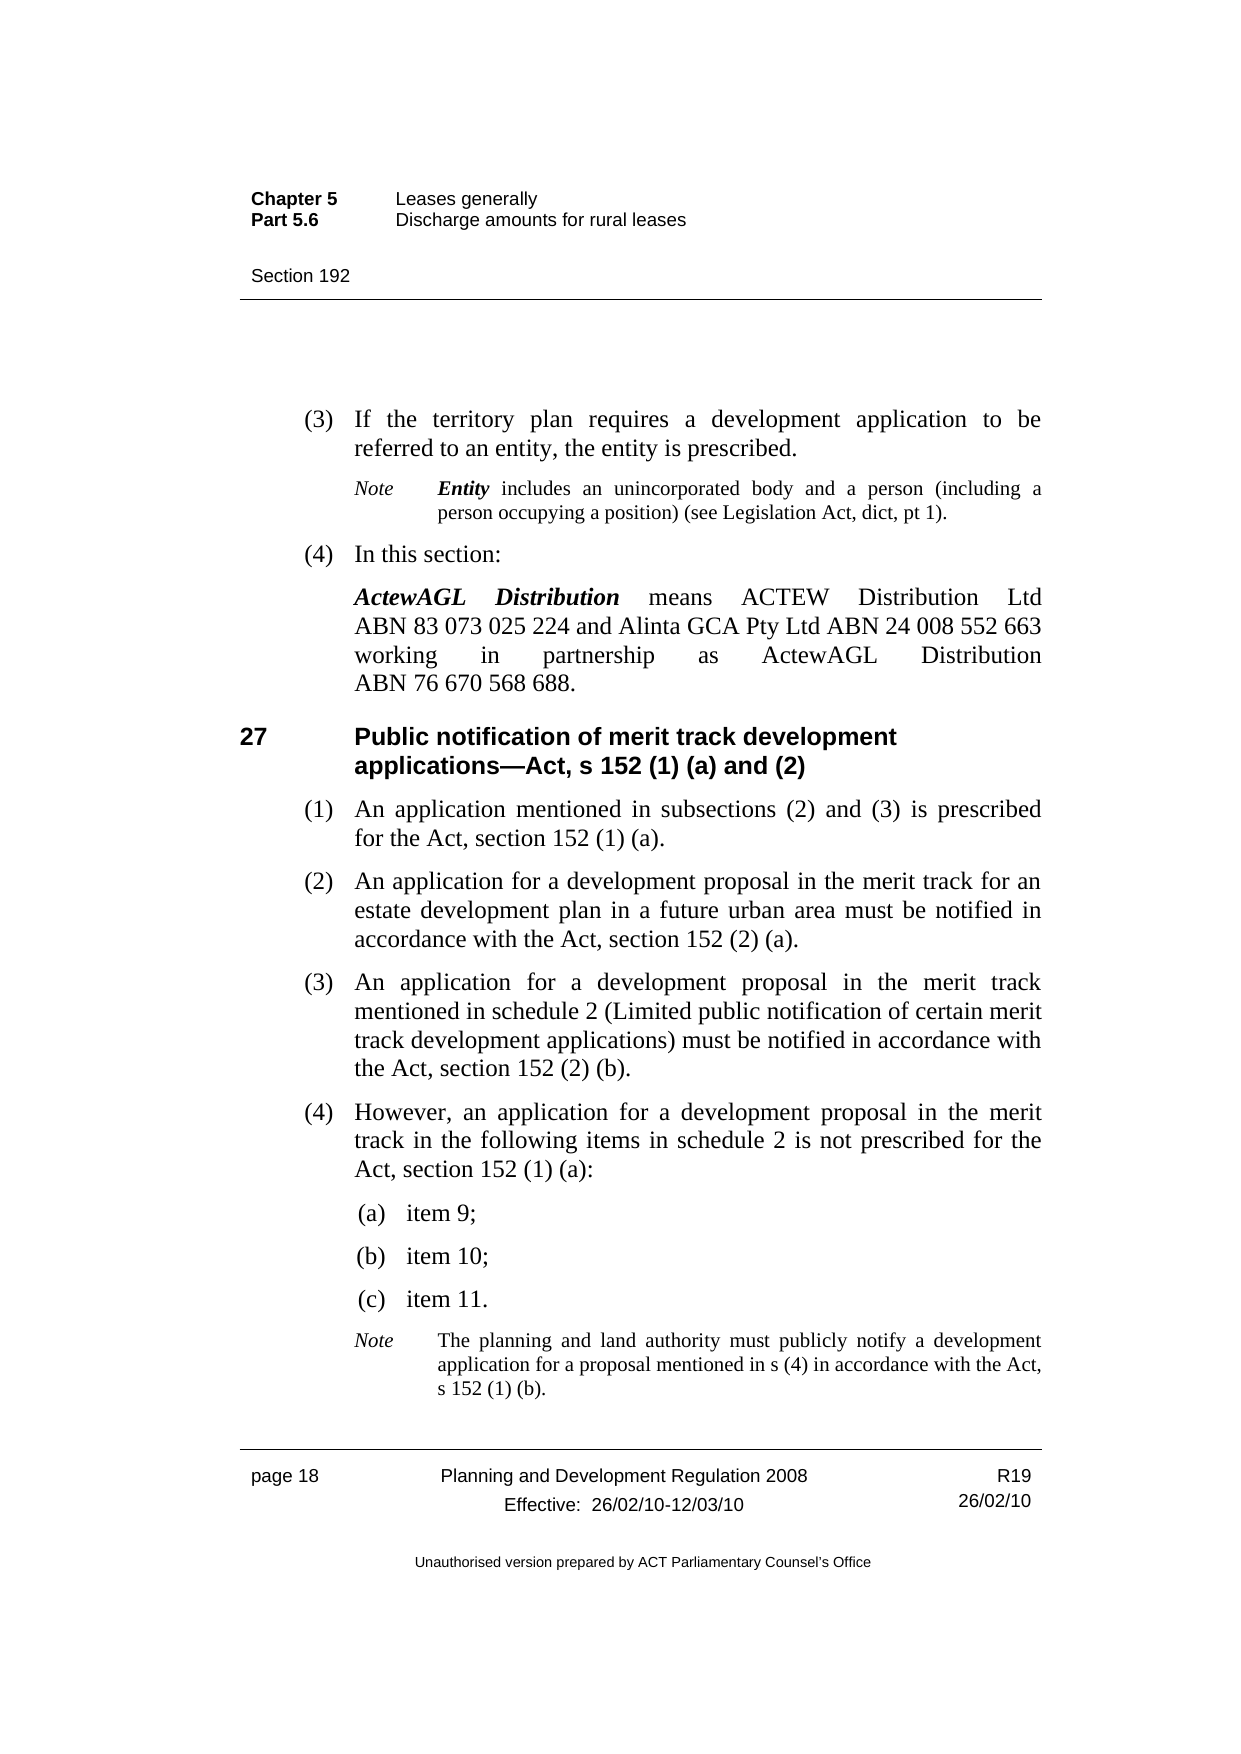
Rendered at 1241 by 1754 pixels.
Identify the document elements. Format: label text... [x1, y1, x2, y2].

text (3) An application for a development proposal in the merit track mentioned in schedule 2 (Limited public notification of certain merit track development applications) must be notified in accordance with the Act, section 152 (2) (b). [239, 967, 1042, 1082]
text 27 Public notification of merit track development applications—Act, s 152 (1) (a) and (2) [239, 722, 1042, 780]
text (2) An application for a development proposal in the merit track for an estate development plan in a future urban area must be notified in accordance with the Act, section 152 (2) (a). [239, 866, 1042, 953]
text (3) If the territory plan requires a development application to be referred to an entity, the entity is prescribed. [239, 404, 1042, 462]
text ActewAGL Distribution means ACTEW Distribution Ltd ABN 83 073 025 224 and Alinta GCA Pty Ltd ABN 24 008 552 663 working in partnership as ActewAGL Distribution ABN 76 670 568 688. [354, 582, 1042, 697]
text (b) item 10; [239, 1241, 1042, 1270]
text (c) item 11. [239, 1284, 1042, 1313]
text (4) In this section: [239, 539, 1042, 568]
text Note The planning and land authority must publicly notify a development application for a proposal mentioned in s (4) in accordance with the Act, s 152 (1) (b). [354, 1328, 1042, 1400]
text (1) An application mentioned in subsections (2) and (3) is prescribed for the Act, section 152 (1) (a). [239, 794, 1042, 852]
text Note Entity includes an unincorporated body and a person (including a person occupying a position) (see Legislation Act, dict, pt 1). [354, 476, 1042, 524]
text (a) item 9; [239, 1198, 1042, 1226]
text (4) However, an application for a development proposal in the merit track in the following items in schedule 2 is not prescribed for the Act, section 152 (1) (a): [239, 1097, 1042, 1183]
